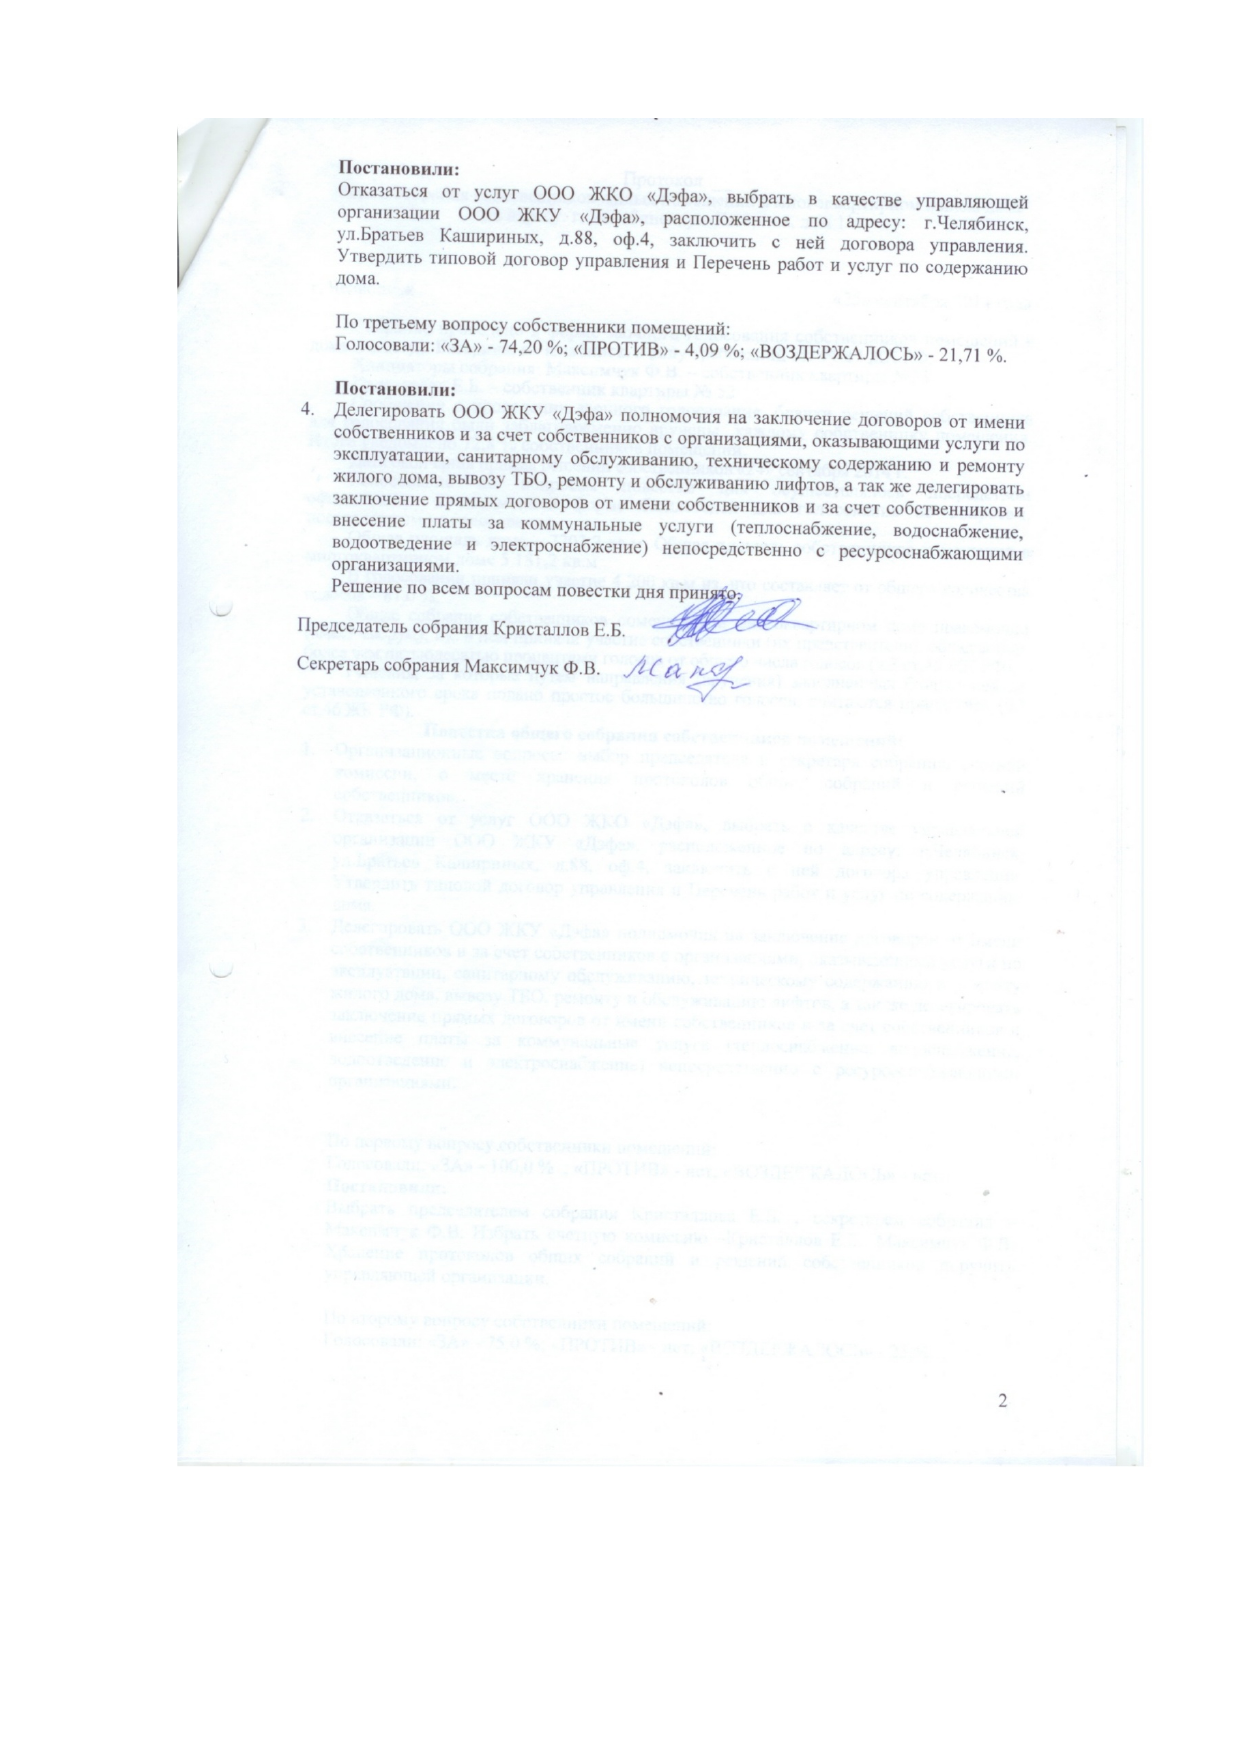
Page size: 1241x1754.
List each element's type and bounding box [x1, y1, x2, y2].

picture [177, 118, 1152, 1467]
